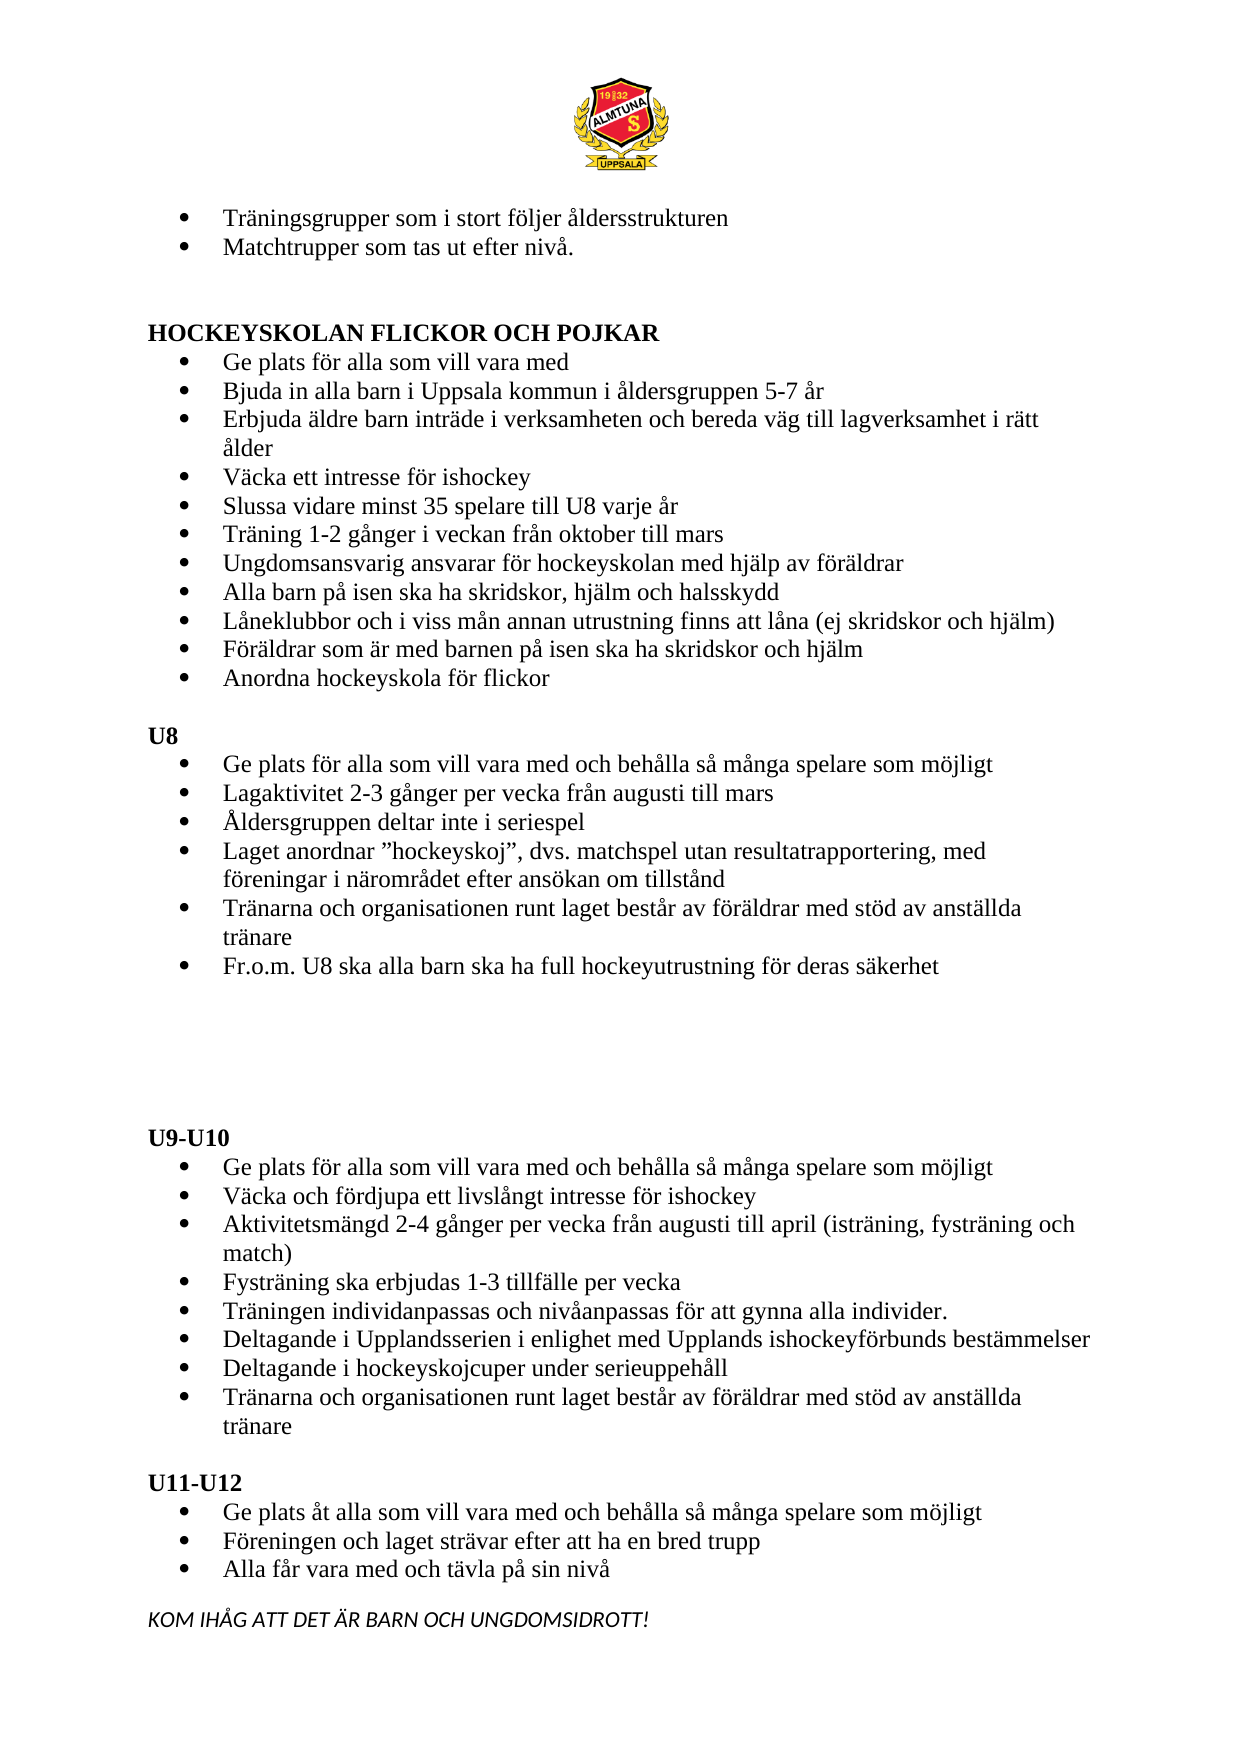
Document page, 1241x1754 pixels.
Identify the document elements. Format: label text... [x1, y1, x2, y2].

list Anordna hockeyskola för flickor [185, 663, 1093, 692]
list Träning 1-2 gånger i veckan från oktober till mars [185, 519, 1093, 548]
list Ge plats för alla som vill vara med och behålla så många spelare som möjligt [185, 749, 1093, 778]
list Matchtrupper som tas ut efter nivå. [185, 232, 1093, 261]
list Deltagande i Upplandsserien i enlighet med Upplands ishockeyförbunds bestämmelser [185, 1324, 1093, 1353]
list Aktivitetsmängd 2-4 gånger per vecka från augusti till april (isträning, fysträning och match) [185, 1209, 1093, 1267]
list Lagaktivitet 2-3 gånger per vecka från augusti till mars [185, 778, 1093, 807]
list Deltagande i hockeyskojcuper under serieuppehåll [185, 1353, 1093, 1382]
list Ge plats för alla som vill vara med och behålla så många spelare som möjligt [185, 1152, 1093, 1181]
text U9-U10 [148, 1123, 1093, 1152]
list Bjuda in alla barn i Uppsala kommun i åldersgruppen 5-7 år [185, 376, 1093, 404]
text HOCKEYSKOLAN FLICKOR OCH POJKAR [148, 318, 1093, 347]
list Fr.o.m. U8 ska alla barn ska ha full hockeyutrustning för deras säkerhet [185, 951, 1093, 979]
list Åldersgruppen deltar inte i seriespel [185, 807, 1093, 836]
list Väcka och fördjupa ett livslångt intresse för ishockey [185, 1181, 1093, 1209]
list Föreningen och laget strävar efter att ha en bred trupp [185, 1526, 1093, 1554]
list Fysträning ska erbjudas 1-3 tillfälle per vecka [185, 1267, 1093, 1296]
list Erbjuda äldre barn inträde i verksamheten och bereda väg till lagverksamhet i rätt ålder [185, 404, 1093, 462]
list Ungdomsansvarig ansvarar för hockeyskolan med hjälp av föräldrar [185, 548, 1093, 577]
list Laget anordnar ”hockeyskoj”, dvs. matchspel utan resultatrapportering, med föreningar i närområdet efter ansökan om tillstånd [185, 836, 1093, 893]
list Ge plats för alla som vill vara med [185, 347, 1093, 376]
list Tränarna och organisationen runt laget består av föräldrar med stöd av anställda tränare [185, 893, 1093, 951]
list Föräldrar som är med barnen på isen ska ha skridskor och hjälm [185, 634, 1093, 663]
list Låneklubbor och i viss mån annan utrustning finns att låna (ej skridskor och hjälm) [185, 606, 1093, 634]
list Tränarna och organisationen runt laget består av föräldrar med stöd av anställda tränare [185, 1382, 1093, 1439]
list Ge plats åt alla som vill vara med och behålla så många spelare som möjligt [185, 1497, 1093, 1526]
list Träningsgrupper som i stort följer åldersstrukturen [185, 203, 1093, 232]
picture [563, 73, 677, 176]
text U8 [148, 721, 1093, 749]
text U11-U12 [148, 1468, 1093, 1497]
list Väcka ett intresse för ishockey [185, 462, 1093, 491]
list Slussa vidare minst 35 spelare till U8 varje år [185, 491, 1093, 519]
list Träningen individanpassas och nivåanpassas för att gynna alla individer. [185, 1296, 1093, 1324]
list Alla barn på isen ska ha skridskor, hjälm och halsskydd [185, 577, 1093, 606]
list Alla får vara med och tävla på sin nivå [185, 1554, 1093, 1583]
